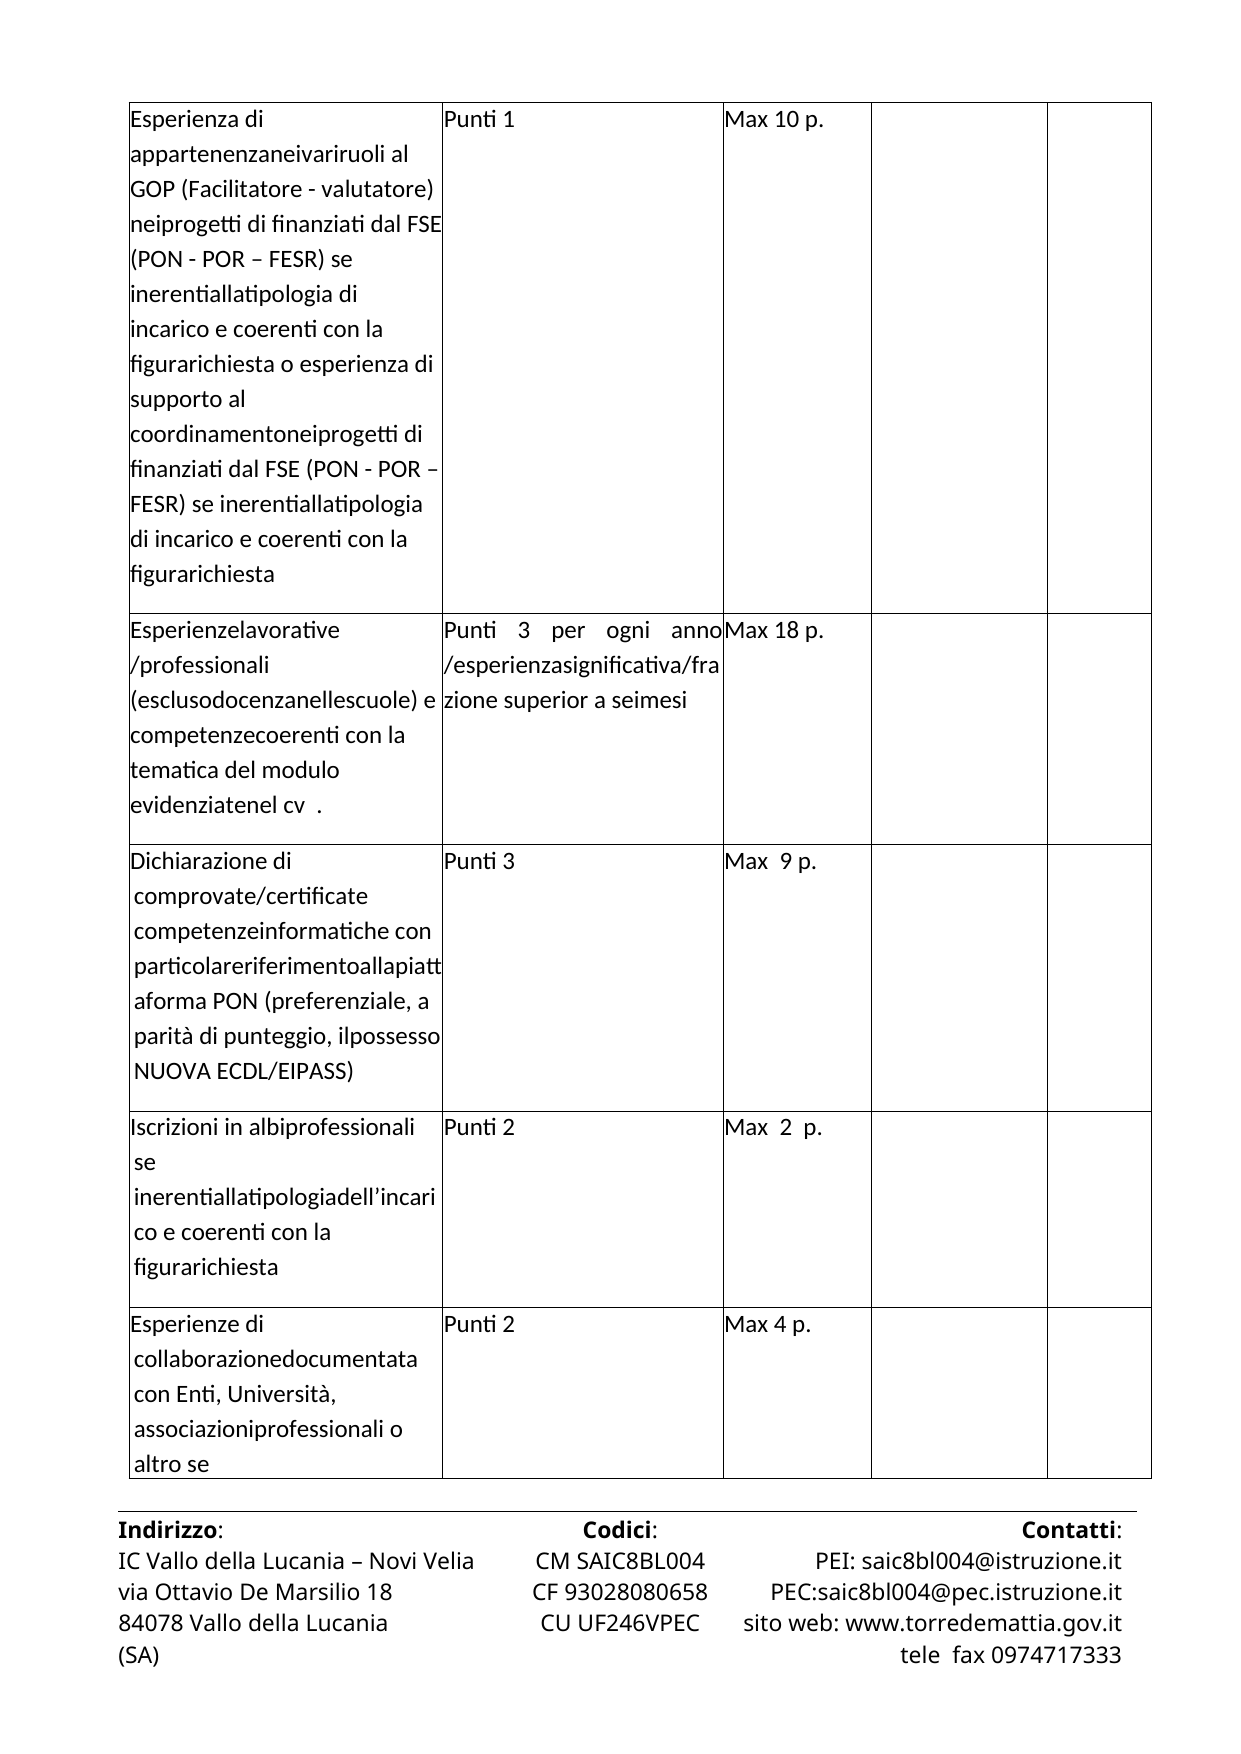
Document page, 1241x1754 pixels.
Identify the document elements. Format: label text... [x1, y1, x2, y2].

table_cell [872, 845, 1047, 1111]
table_cell [1048, 103, 1151, 613]
table_cell Max 10 p. [724, 103, 871, 613]
table_cell Punti 2 [443, 1112, 723, 1307]
table_cell [1048, 614, 1151, 844]
table_cell [872, 1112, 1047, 1307]
table_cell [1048, 1308, 1151, 1478]
table_cell Max 9 p. [724, 845, 871, 1111]
table_cell Punti 2 [443, 1308, 723, 1478]
table_cell Dichiarazione di comprovate/certificate competenzeinformatiche con particolareriferimentoallapiattaforma PON (preferenziale, a parità di punteggio, ilpossesso NUOVA ECDL/EIPASS) [130, 845, 442, 1111]
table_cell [130, 1308, 442, 1478]
table_cell Max 4 p. [724, 1308, 871, 1478]
table_cell [872, 614, 1047, 844]
table_cell Punti 1 [443, 103, 723, 613]
table_cell Iscrizioni in albiprofessionali se inerentiallatipologiadell’incarico e coerenti con la figurarichiesta [130, 1112, 442, 1307]
table_cell [1048, 845, 1151, 1111]
table_cell Esperienza di appartenenzaneivariruoli al GOP (Facilitatore - valutatore) neiprogetti di finanziati dal FSE (PON - POR – FESR) se inerentiallatipologia di incarico e coerenti con la figurarichiesta o esperienza di supporto al coordinamentoneiprogetti di finanziati dal FSE (PON - POR – FESR) se inerentiallatipologia di incarico e coerenti con la figurarichiesta [130, 103, 442, 613]
table_cell Max 2 p. [724, 1112, 871, 1307]
table_cell [872, 1308, 1047, 1478]
table_cell Max 18 p. [724, 614, 871, 844]
table_cell Punti 3 [443, 845, 723, 1111]
table_cell [872, 103, 1047, 613]
table_cell Esperienzelavorative /professionali (esclusodocenzanellescuole) e competenzecoerenti con la tematica del modulo evidenziatenel cv . [130, 614, 442, 844]
table_cell Punti 3 per ogni anno /esperienzasignificativa/frazione superior a seimesi [443, 614, 723, 844]
table_cell [1048, 1112, 1151, 1307]
